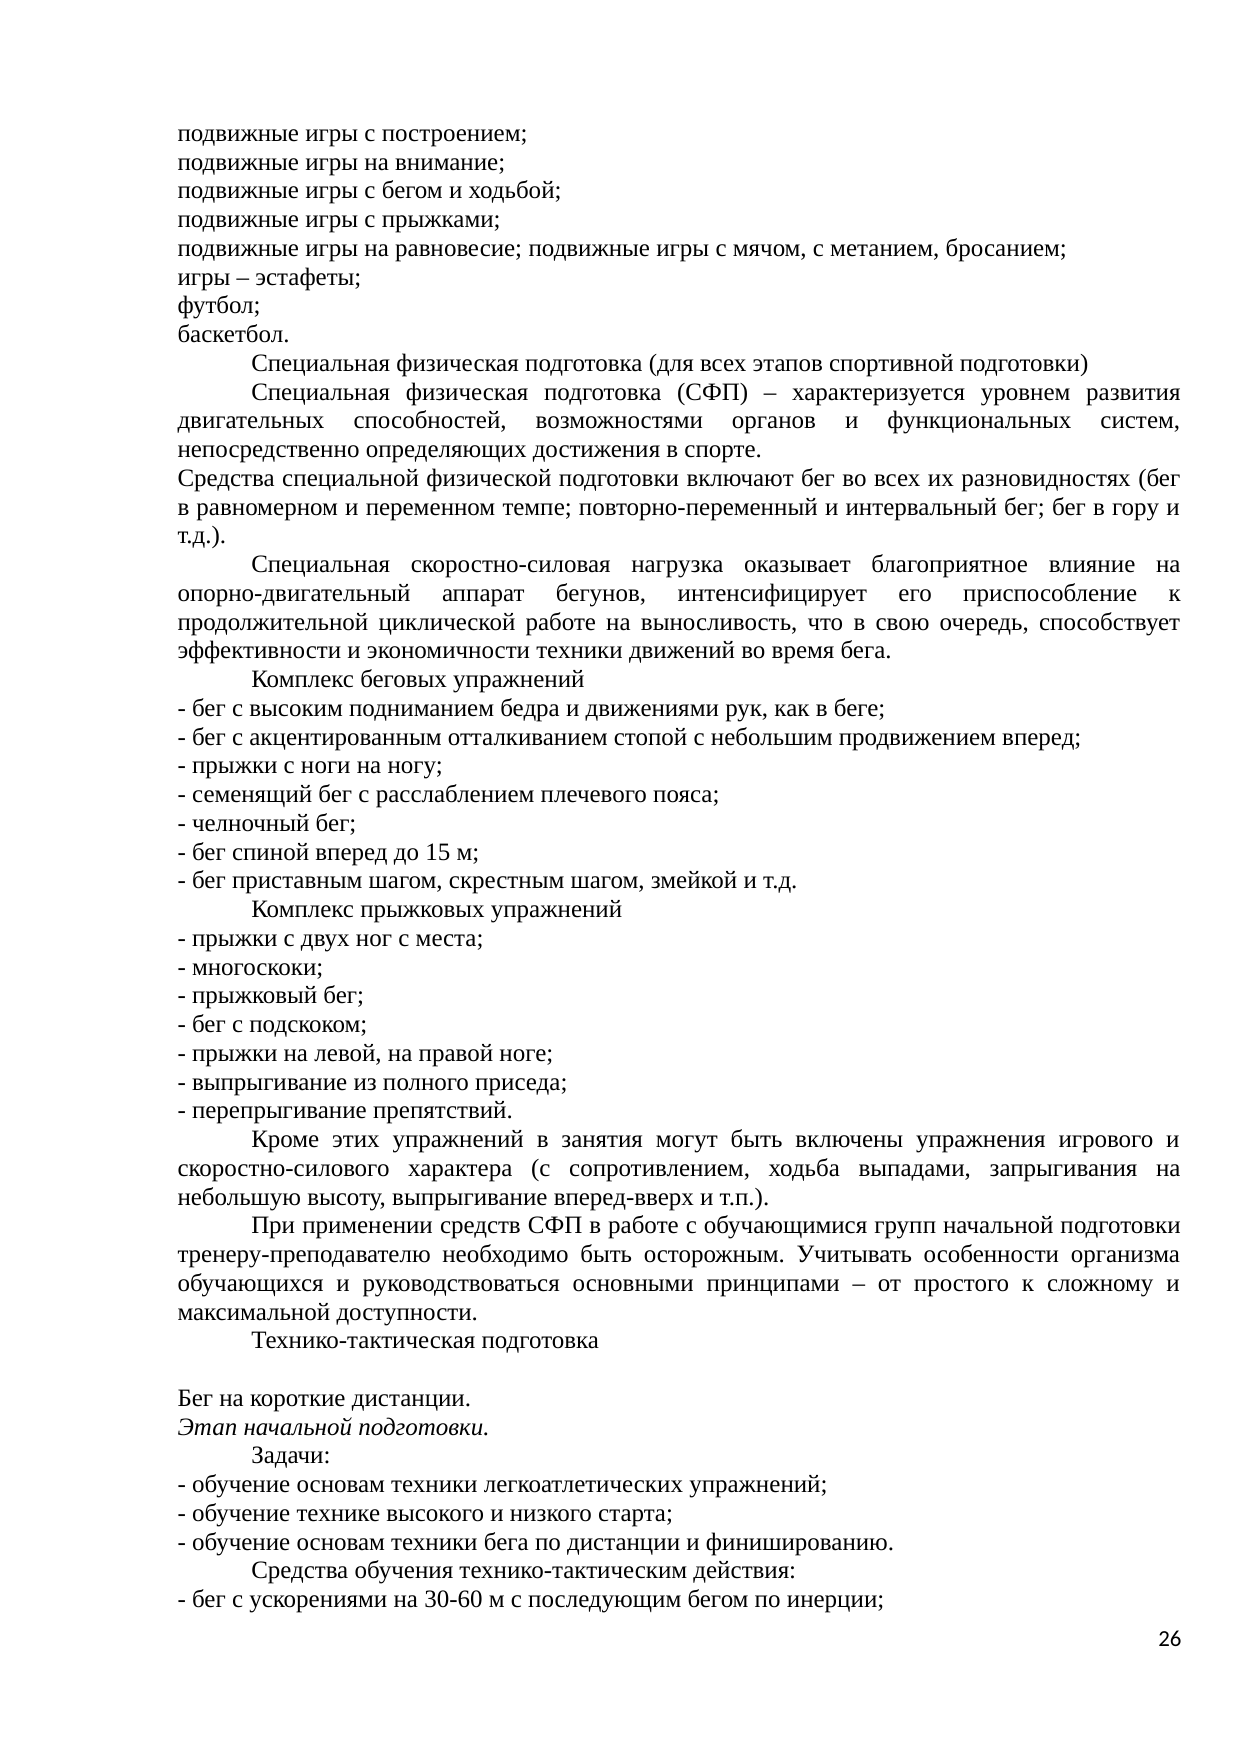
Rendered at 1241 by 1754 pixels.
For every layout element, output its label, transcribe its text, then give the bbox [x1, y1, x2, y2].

text - бег с высоким подниманием бедра и движениями рук, как в беге; [177, 693, 1181, 722]
text - выпрыгивание из полного приседа; [177, 1067, 1181, 1096]
text Этап начальной подготовки. [177, 1412, 1181, 1441]
text Задачи: [177, 1441, 1181, 1469]
text - перепрыгивание препятствий. [177, 1096, 1181, 1124]
text Комплекс беговых упражнений [177, 664, 1181, 693]
text футбол; [177, 291, 1181, 319]
text баскетбол. [177, 319, 1181, 348]
text При применении средств СФП в работе с обучающимися групп начальной подготовки тренеру-преподавателю необходимо быть осторожным. Учитывать особенности организма обучающихся и руководствоваться основными принципами – от простого к сложному и максимальной доступности. [177, 1211, 1181, 1326]
text подвижные игры с построением; [177, 118, 1181, 147]
text - обучение основам техники бега по дистанции и финишированию. [177, 1527, 1181, 1556]
text - обучение технике высокого и низкого старта; [177, 1498, 1181, 1527]
text игры – эстафеты; [177, 262, 1181, 291]
text Кроме этих упражнений в занятия могут быть включены упражнения игрового и скоростно-силового характера (с сопротивлением, ходьба выпадами, запрыгивания на небольшую высоту, выпрыгивание вперед-вверх и т.п.). [177, 1124, 1181, 1211]
text Специальная физическая подготовка (для всех этапов спортивной подготовки) [177, 348, 1181, 377]
text Технико-тактическая подготовка [177, 1326, 1181, 1354]
text Специальная физическая подготовка (СФП) – характеризуется уровнем развития двигательных способностей, возможностями органов и функциональных систем, непосредственно определяющих достижения в спорте. [177, 377, 1181, 463]
text - обучение основам техники легкоатлетических упражнений; [177, 1469, 1181, 1498]
text - прыжки с ноги на ногу; [177, 751, 1181, 779]
text Специальная скоростно-силовая нагрузка оказывает благоприятное влияние на опорно-двигательный аппарат бегунов, интенсифицирует его приспособление к продолжительной циклической работе на выносливость, что в свою очередь, способствует эффективности и экономичности техники движений во время бега. [177, 549, 1181, 664]
text - прыжковый бег; [177, 981, 1181, 1009]
text Средства обучения технико-тактическим действия: [177, 1556, 1181, 1584]
text - челночный бег; [177, 808, 1181, 837]
text Комплекс прыжковых упражнений [177, 894, 1181, 923]
text подвижные игры на внимание; [177, 147, 1181, 176]
text - прыжки на левой, на правой ноге; [177, 1038, 1181, 1067]
text Бег на короткие дистанции. [177, 1383, 1181, 1412]
text - бег с ускорениями на 30-60 м с последующим бегом по инерции; [177, 1584, 1181, 1613]
text подвижные игры с прыжками; [177, 204, 1181, 233]
text - бег с акцентированным отталкиванием стопой с небольшим продвижением вперед; [177, 722, 1181, 751]
text подвижные игры с бегом и ходьбой; [177, 176, 1181, 204]
text - семенящий бег с расслаблением плечевого пояса; [177, 779, 1181, 808]
text - многоскоки; [177, 952, 1181, 981]
text - бег с подскоком; [177, 1009, 1181, 1038]
text - прыжки с двух ног с места; [177, 923, 1181, 952]
text Средства специальной физической подготовки включают бег во всех их разновидностях (бег в равномерном и переменном темпе; повторно-переменный и интервальный бег; бег в гору и т.д.). [177, 463, 1181, 549]
text - бег спиной вперед до 15 м; [177, 837, 1181, 866]
text - бег приставным шагом, скрестным шагом, змейкой и т.д. [177, 866, 1181, 894]
text подвижные игры на равновесие; подвижные игры с мячом, с метанием, бросанием; [177, 233, 1181, 262]
